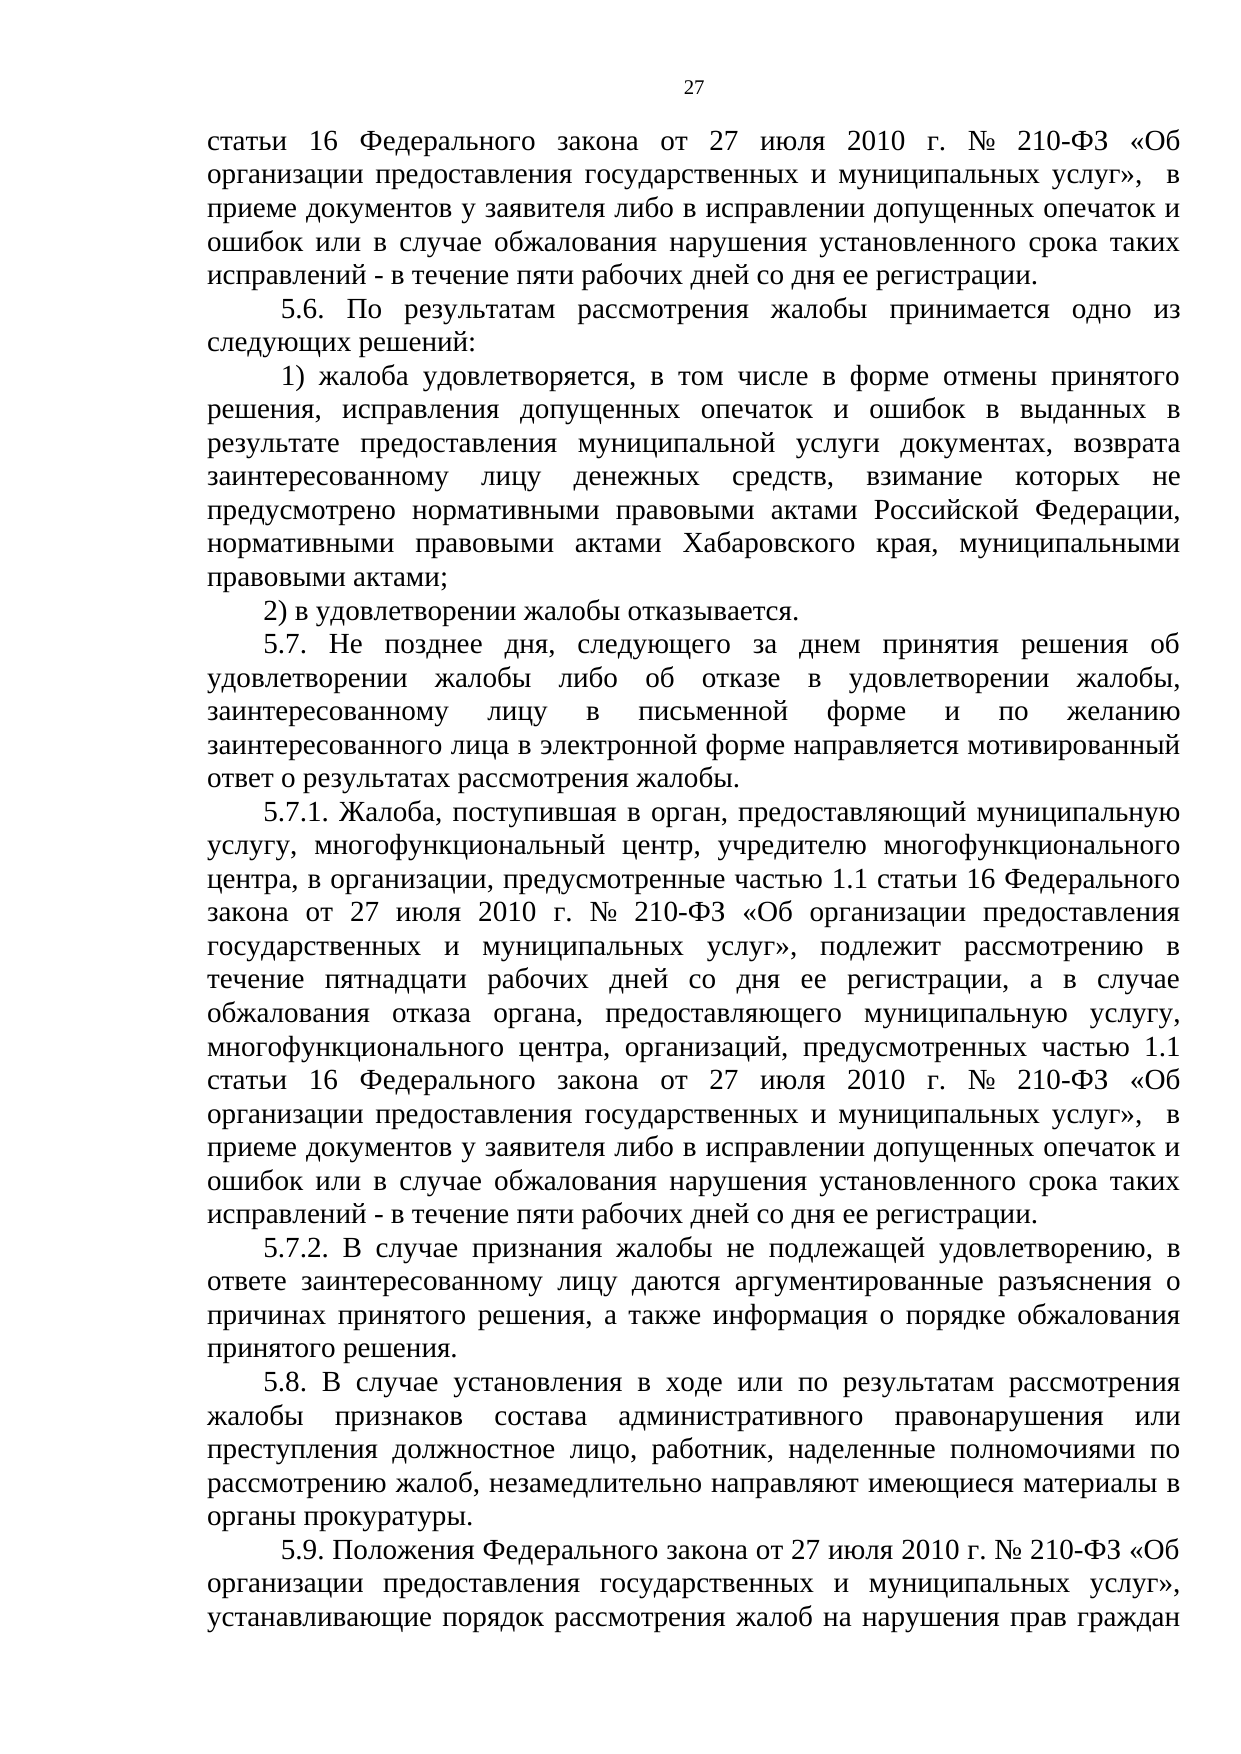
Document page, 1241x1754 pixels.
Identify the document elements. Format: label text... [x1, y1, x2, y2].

text 5.7. Не позднее дня, следующего за днем принятия решения об удовлетворении жалобы либо об отказе в удовлетворении жалобы, заинтересованному лицу в письменной форме и по желанию заинтересованного лица в электронной форме направляется мотивированный ответ о результатах рассмотрения жалобы. [207, 626, 1181, 794]
text 5.7.2. В случае признания жалобы не подлежащей удовлетворению, в ответе заинтересованному лицу даются аргументированные разъяснения о причинах принятого решения, а также информация о порядке обжалования принятого решения. [207, 1230, 1181, 1364]
text 5.8. В случае установления в ходе или по результатам рассмотрения жалобы признаков состава административного правонарушения или преступления должностное лицо, работник, наделенные полномочиями по рассмотрению жалоб, незамедлительно направляют имеющиеся материалы в органы прокуратуры. [207, 1364, 1181, 1532]
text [207, 123, 1181, 291]
text 2) в удовлетворении жалобы отказывается. [207, 593, 1181, 626]
text 1) жалоба удовлетворяется, в том числе в форме отмены принятого решения, исправления допущенных опечаток и ошибок в выданных в результате предоставления муниципальной услуги документах, возврата заинтересованному лицу денежных средств, взимание которых не предусмотрено нормативными правовыми актами Российской Федерации, нормативными правовыми актами Хабаровского края, муниципальными правовыми актами; [207, 358, 1181, 593]
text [207, 1532, 1181, 1632]
text 5.6. По результатам рассмотрения жалобы принимается одно из следующих решений: [207, 291, 1181, 358]
text 5.7.1. Жалоба, поступившая в орган, предоставляющий муниципальную услугу, многофункциональный центр, учредителю многофункционального центра, в организации, предусмотренные частью 1.1 статьи 16 Федерального закона от 27 июля 2010 г. № 210-ФЗ «Об организации предоставления государственных и муниципальных услуг», подлежит рассмотрению в течение пятнадцати рабочих дней со дня ее регистрации, а в случае обжалования отказа органа, предоставляющего муниципальную услугу, многофункционального центра, организаций, предусмотренных частью 1.1 статьи 16 Федерального закона от 27 июля 2010 г. № 210-ФЗ «Об организации предоставления государственных и муниципальных услуг», в приеме документов у заявителя либо в исправлении допущенных опечаток и ошибок или в случае обжалования нарушения установленного срока таких исправлений - в течение пяти рабочих дней со дня ее регистрации. [207, 794, 1181, 1230]
